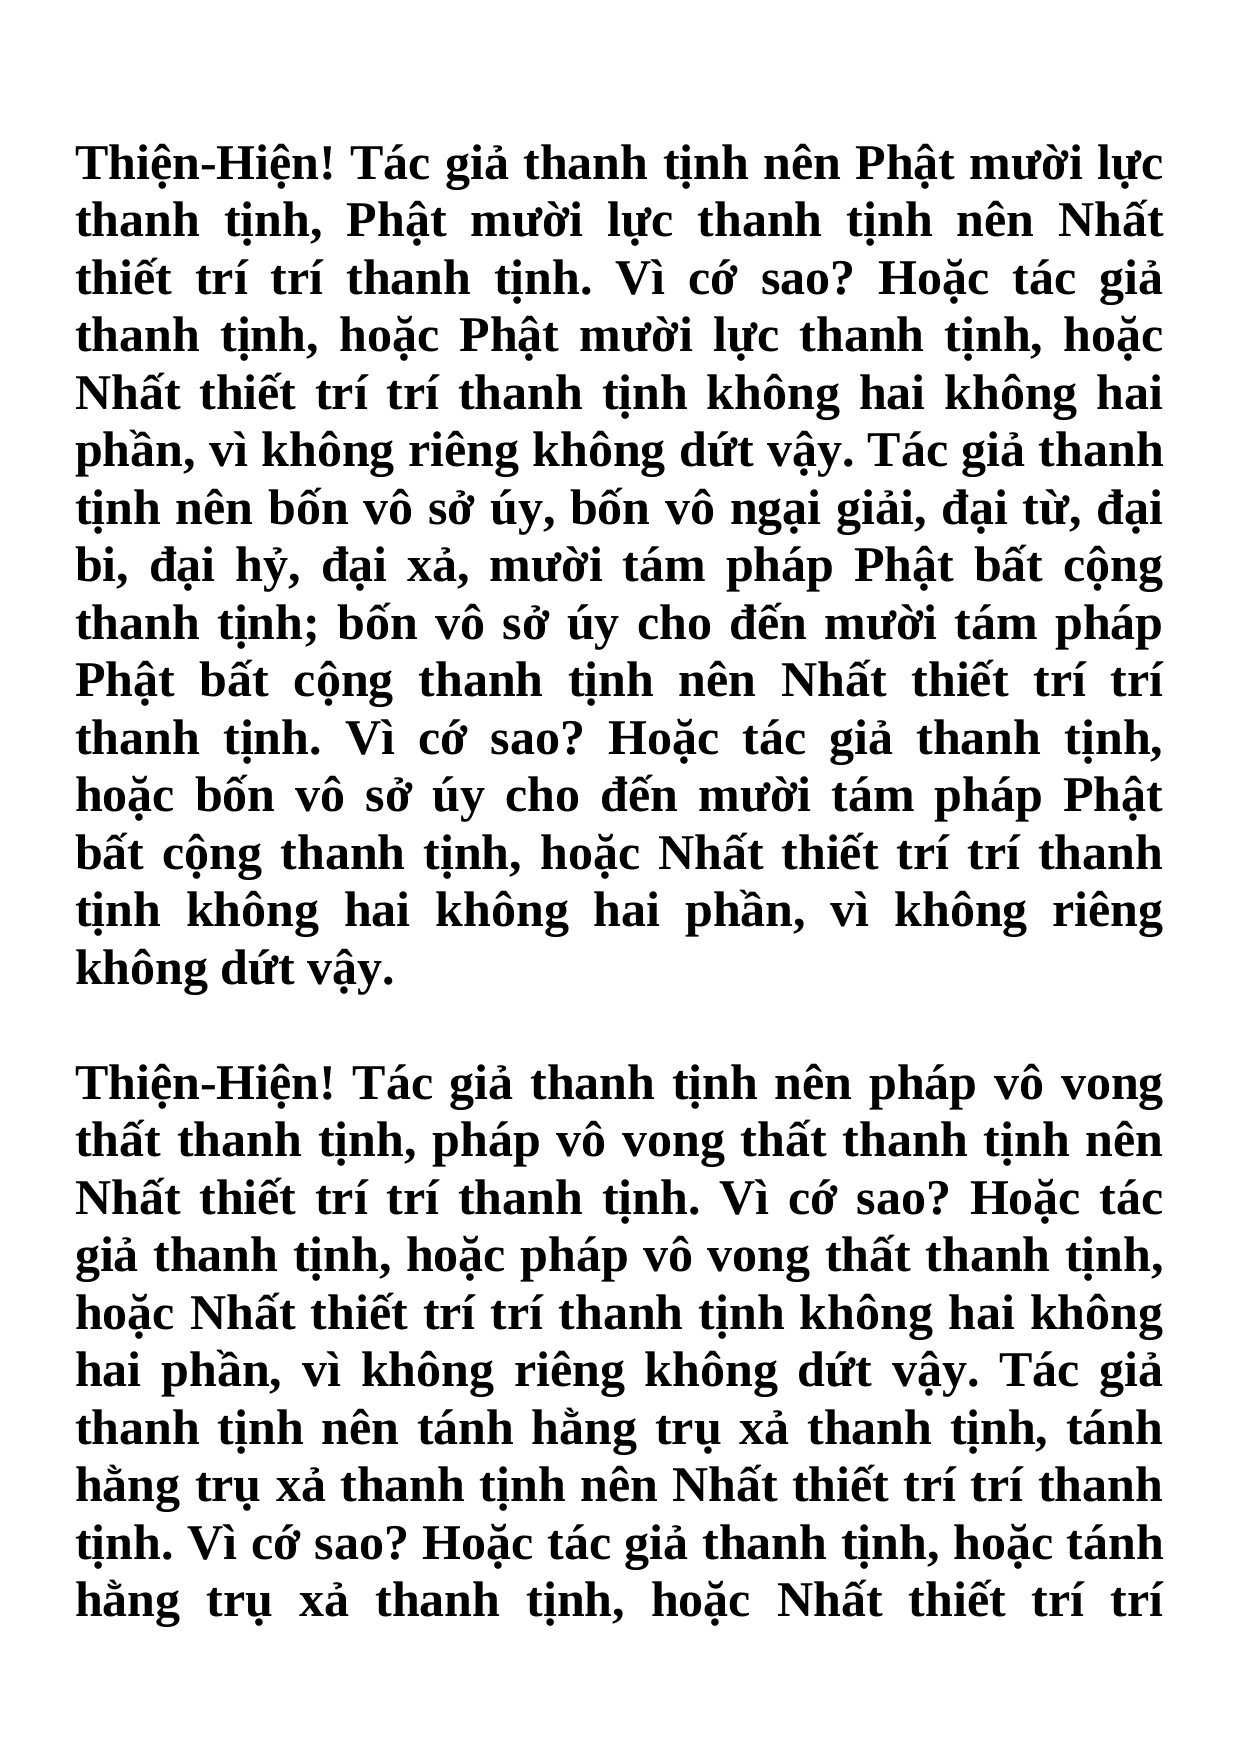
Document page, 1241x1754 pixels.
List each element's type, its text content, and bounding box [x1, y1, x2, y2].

text Thiện-Hiện! Tác giả thanh tịnh nên Phật mười lực thanh tịnh, Phật mười lực thanh tịnh nên Nhất thiết trí trí thanh tịnh. Vì cớ sao? Hoặc tác giả thanh tịnh, hoặc Phật mười lực thanh tịnh, hoặc Nhất thiết trí trí thanh tịnh không hai không hai phần, vì không riêng không dứt vậy. Tác giả thanh tịnh nên bốn vô sở úy, bốn vô ngại giải, đại từ, đại bi, đại hỷ, đại xả, mười tám pháp Phật bất cộng thanh tịnh; bốn vô sở úy cho đến mười tám pháp Phật bất cộng thanh tịnh nên Nhất thiết trí trí thanh tịnh. Vì cớ sao? Hoặc tác giả thanh tịnh, hoặc bốn vô sở úy cho đến mười tám pháp Phật bất cộng thanh tịnh, hoặc Nhất thiết trí trí thanh tịnh không hai không hai phần, vì không riêng không dứt vậy. [75, 132, 1165, 995]
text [75, 1052, 1165, 1627]
